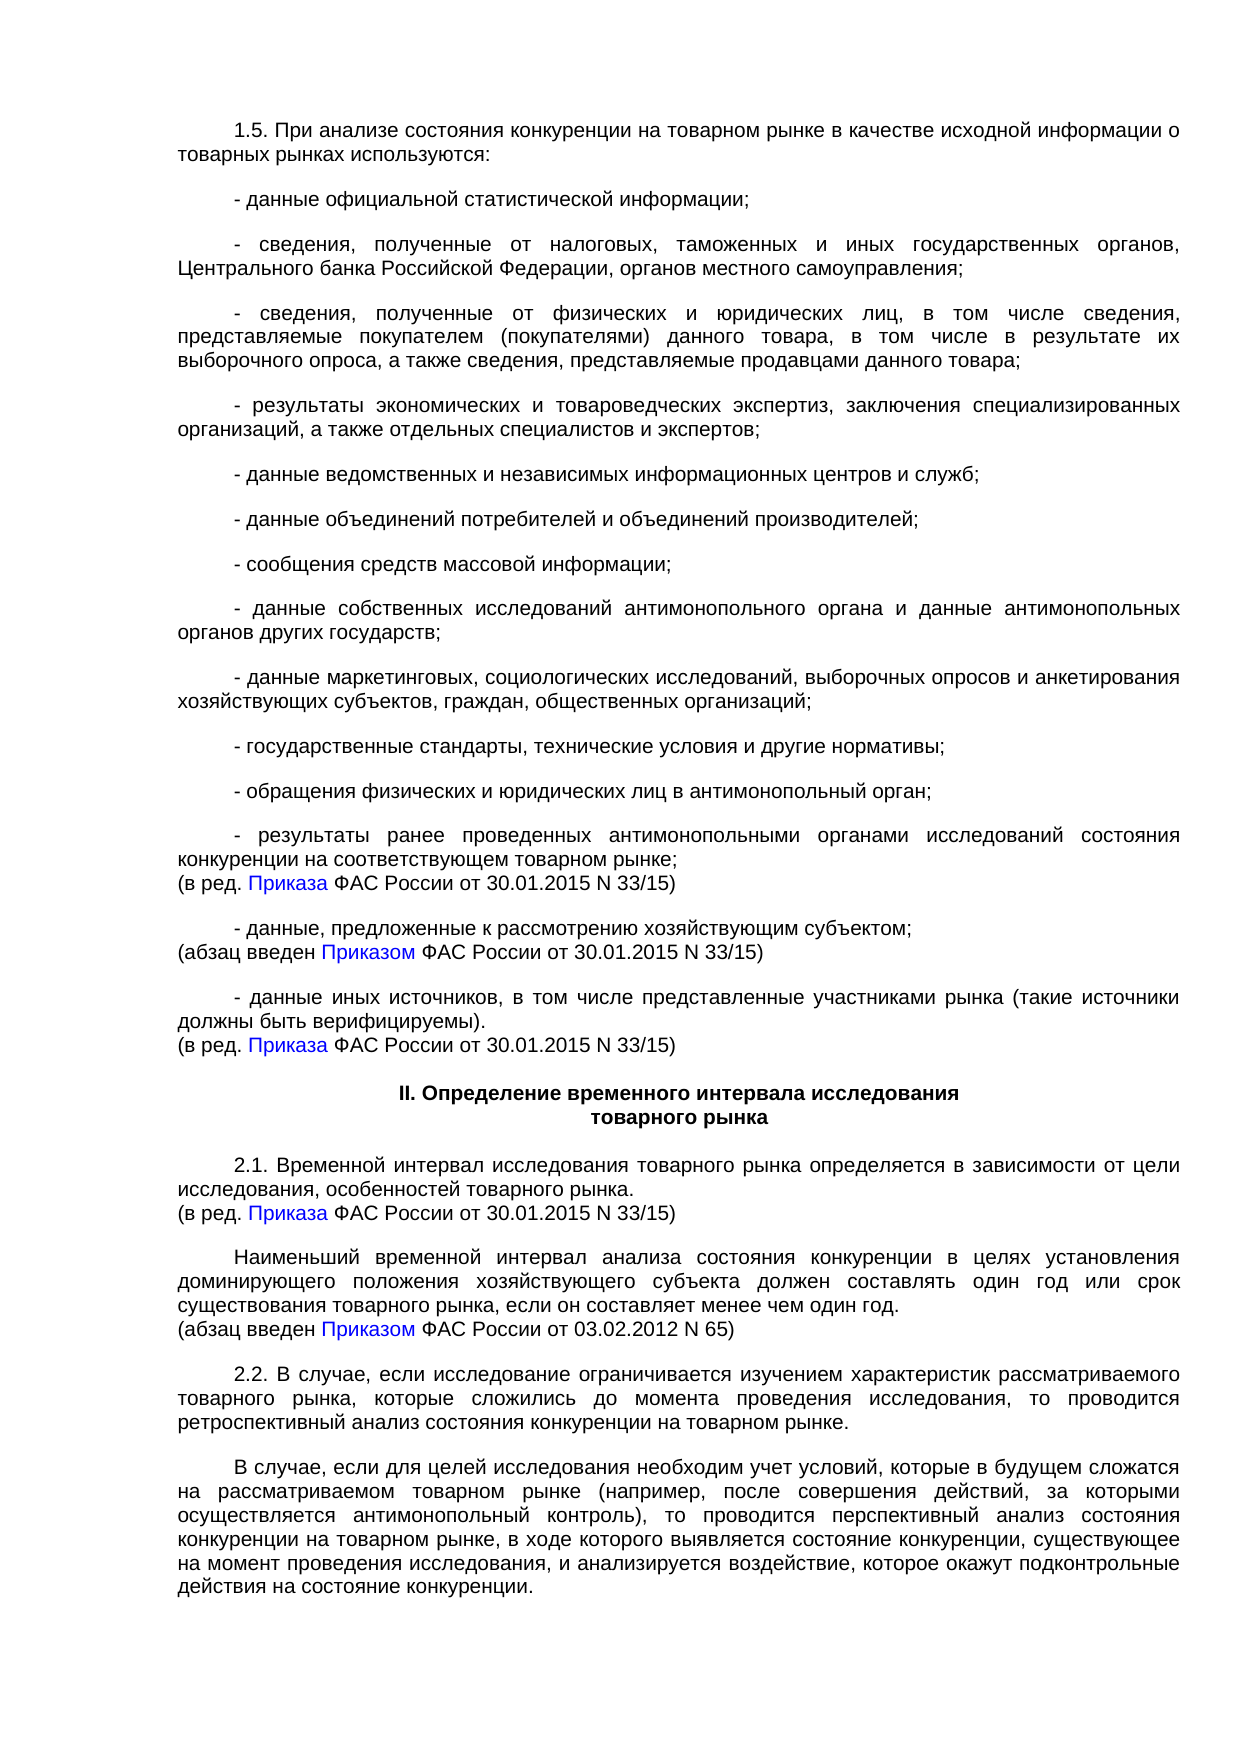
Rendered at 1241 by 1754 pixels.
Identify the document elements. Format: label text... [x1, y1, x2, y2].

text - данные ведомственных и независимых информационных центров и служб; [177, 462, 1181, 486]
text (в ред. Приказа ФАС России от 30.01.2015 N 33/15) [177, 1200, 1181, 1224]
text - данные, предложенные к рассмотрению хозяйствующим субъектом; [177, 916, 1181, 940]
text В случае, если для целей исследования необходим учет условий, которые в будущем сложатся на рассматриваемом товарном рынке (например, после совершения действий, за которыми осуществляется антимонопольный контроль), то проводится перспективный анализ состояния конкуренции на товарном рынке, в ходе которого выявляется состояние конкуренции, существующее на момент проведения исследования, и анализируется воздействие, которое окажут подконтрольные действия на состояние конкуренции. [177, 1454, 1181, 1598]
text - результаты экономических и товароведческих экспертиз, заключения специализированных организаций, а также отдельных специалистов и экспертов; [177, 393, 1181, 441]
text - данные маркетинговых, социологических исследований, выборочных опросов и анкетирования хозяйствующих субъектов, граждан, общественных организаций; [177, 665, 1181, 713]
text (абзац введен Приказом ФАС России от 03.02.2012 N 65) [177, 1317, 1181, 1341]
text - сообщения средств массовой информации; [177, 551, 1181, 575]
text - сведения, полученные от физических и юридических лиц, в том числе сведения, представляемые покупателем (покупателями) данного товара, в том числе в результате их выборочного опроса, а также сведения, представляемые продавцами данного товара; [177, 300, 1181, 372]
text 1.5. При анализе состояния конкуренции на товарном рынке в качестве исходной информации о товарных рынках используются: [177, 118, 1181, 166]
text 2.2. В случае, если исследование ограничивается изучением характеристик рассматриваемого товарного рынка, которые сложились до момента проведения исследования, то проводится ретроспективный анализ состояния конкуренции на товарном рынке. [177, 1362, 1181, 1434]
text Наименьший временной интервал анализа состояния конкуренции в целях установления доминирующего положения хозяйствующего субъекта должен составлять один год или срок существования товарного рынка, если он составляет менее чем один год. [177, 1245, 1181, 1317]
text 2.1. Временной интервал исследования товарного рынка определяется в зависимости от цели исследования, особенностей товарного рынка. [177, 1152, 1181, 1200]
text - государственные стандарты, технические условия и другие нормативы; [177, 734, 1181, 758]
text - данные иных источников, в том числе представленные участниками рынка (такие источники должны быть верифицируемы). [177, 985, 1181, 1033]
text - данные объединений потребителей и объединений производителей; [177, 507, 1181, 531]
text - сведения, полученные от налоговых, таможенных и иных государственных органов, Центрального банка Российской Федерации, органов местного самоуправления; [177, 232, 1181, 279]
text - данные официальной статистической информации; [177, 187, 1181, 211]
text (абзац введен Приказом ФАС России от 30.01.2015 N 33/15) [177, 940, 1181, 964]
text (в ред. Приказа ФАС России от 30.01.2015 N 33/15) [177, 871, 1181, 895]
text - результаты ранее проведенных антимонопольными органами исследований состояния конкуренции на соответствующем товарном рынке; [177, 823, 1181, 871]
title товарного рынка [177, 1104, 1181, 1128]
text - данные собственных исследований антимонопольного органа и данные антимонопольных органов других государств; [177, 596, 1181, 644]
text - обращения физических и юридических лиц в антимонопольный орган; [177, 778, 1181, 802]
text (в ред. Приказа ФАС России от 30.01.2015 N 33/15) [177, 1033, 1181, 1057]
title II. Определение временного интервала исследования [177, 1081, 1181, 1104]
